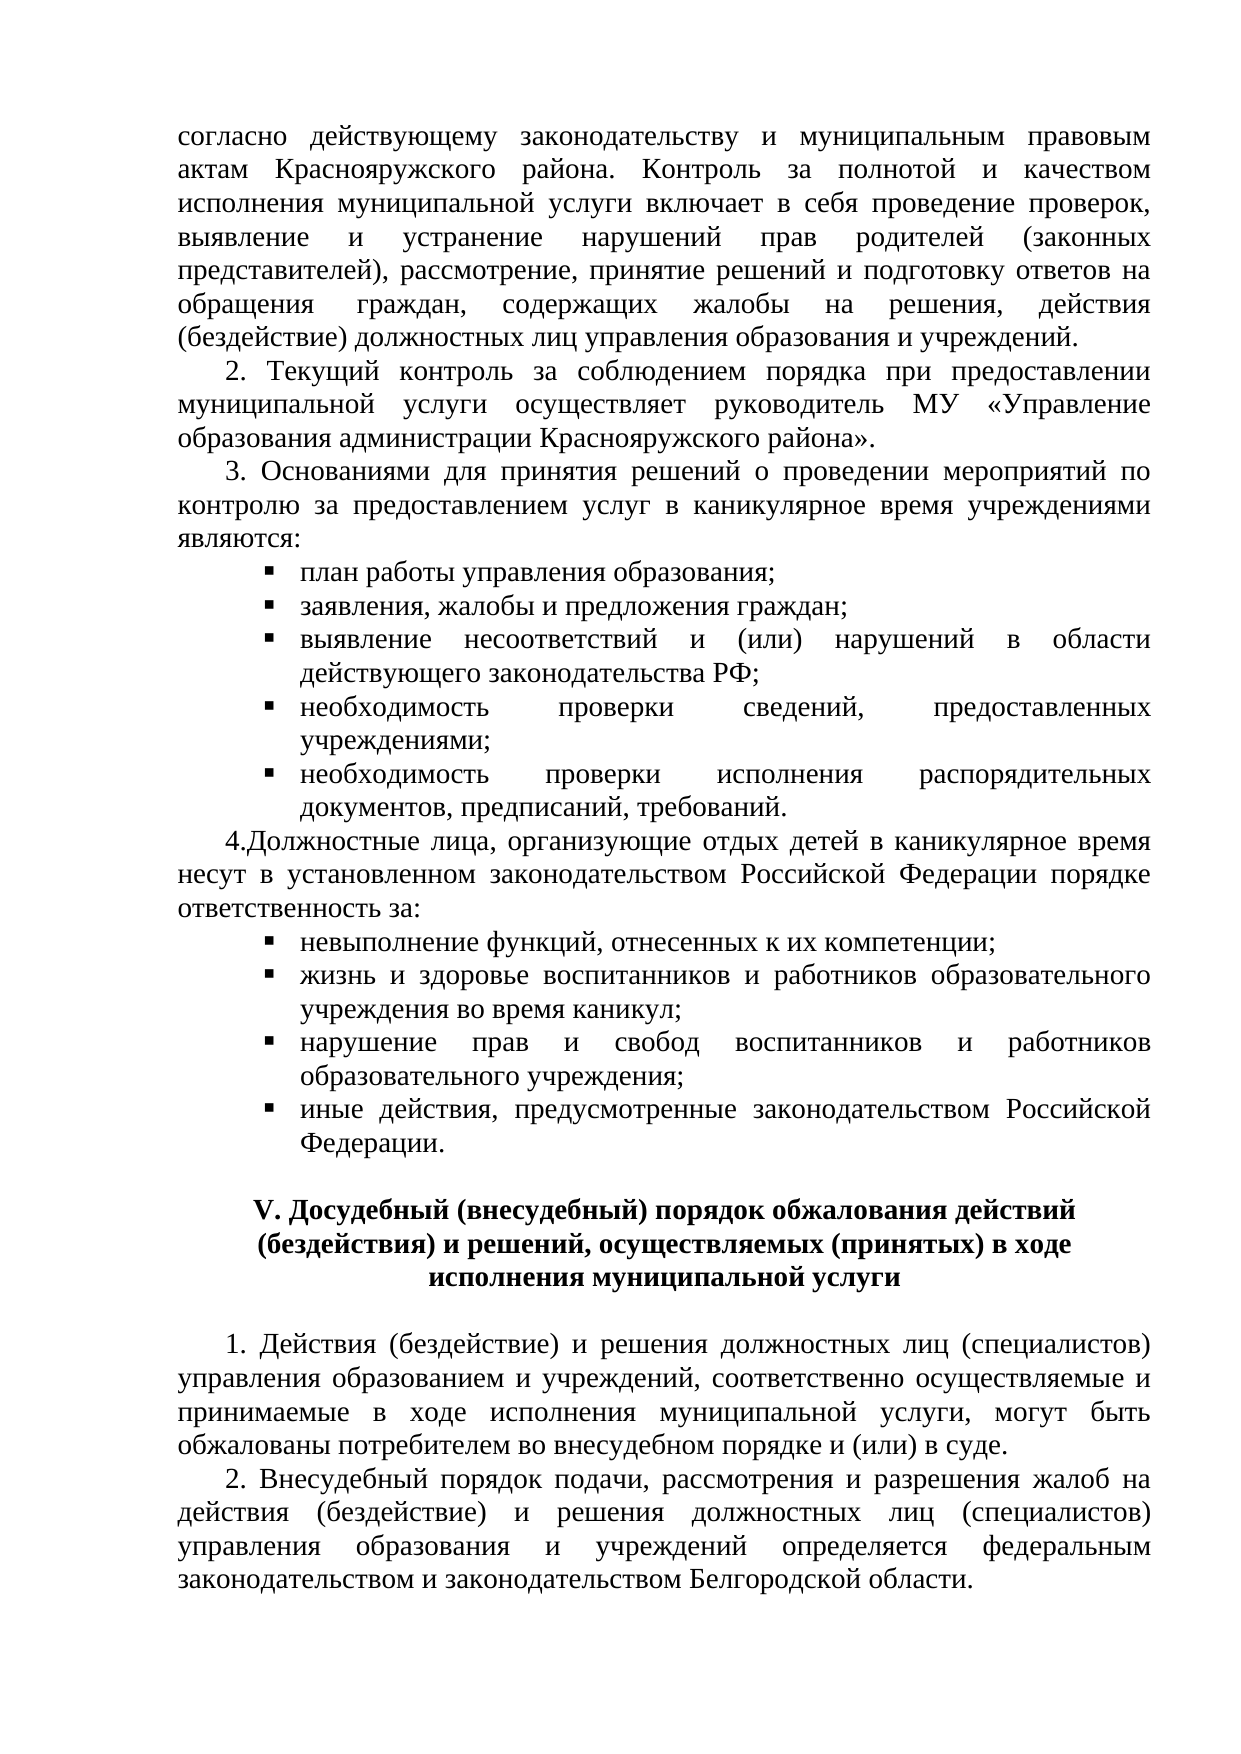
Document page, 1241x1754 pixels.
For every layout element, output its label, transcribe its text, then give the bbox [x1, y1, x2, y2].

list выявление несоответствий и (или) нарушений в области действующего законодательства РФ; [262, 621, 1152, 689]
list план работы управления образования; [262, 554, 1152, 588]
list необходимость проверки исполнения распорядительных документов, предписаний, требований. [262, 756, 1152, 823]
list заявления, жалобы и предложения граждан; [262, 588, 1152, 621]
text 1. Действия (бездействие) и решения должностных лиц (специалистов) управления образованием и учреждений, соответственно осуществляемые и принимаемые в ходе исполнения муниципальной услуги, могут быть обжалованы потребителем во внесудебном порядке и (или) в суде. [177, 1327, 1152, 1461]
list иные действия, предусмотренные законодательством Российской Федерации. [262, 1092, 1152, 1159]
list нарушение прав и свобод воспитанников и работников образовательного учреждения; [262, 1024, 1152, 1092]
text 3. Основаниями для принятия решений о проведении мероприятий по контролю за предоставлением услуг в каникулярное время учреждениями являются: [177, 453, 1152, 554]
list необходимость проверки сведений, предоставленных учреждениями; [262, 689, 1152, 756]
text 2. Текущий контроль за соблюдением порядка при предоставлении муниципальной услуги осуществляет руководитель МУ «Управление образования администрации Краснояружского района». [177, 353, 1152, 453]
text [177, 118, 1152, 353]
text 2. Внесудебный порядок подачи, рассмотрения и разрешения жалоб на действия (бездействие) и решения должностных лиц (специалистов) управления образования и учреждений определяется федеральным законодательством и законодательством Белгородской области. [177, 1461, 1152, 1595]
text 4.Должностные лица, организующие отдых детей в каникулярное время несут в установленном законодательством Российской Федерации порядке ответственность за: [177, 823, 1152, 924]
list невыполнение функций, отнесенных к их компетенции; [262, 924, 1152, 957]
text V. Досудебный (внесудебный) порядок обжалования действий (бездействия) и решений, осуществляемых (принятых) в ходе исполнения муниципальной услуги [177, 1192, 1152, 1293]
list жизнь и здоровье воспитанников и работников образовательного учреждения во время каникул; [262, 957, 1152, 1024]
